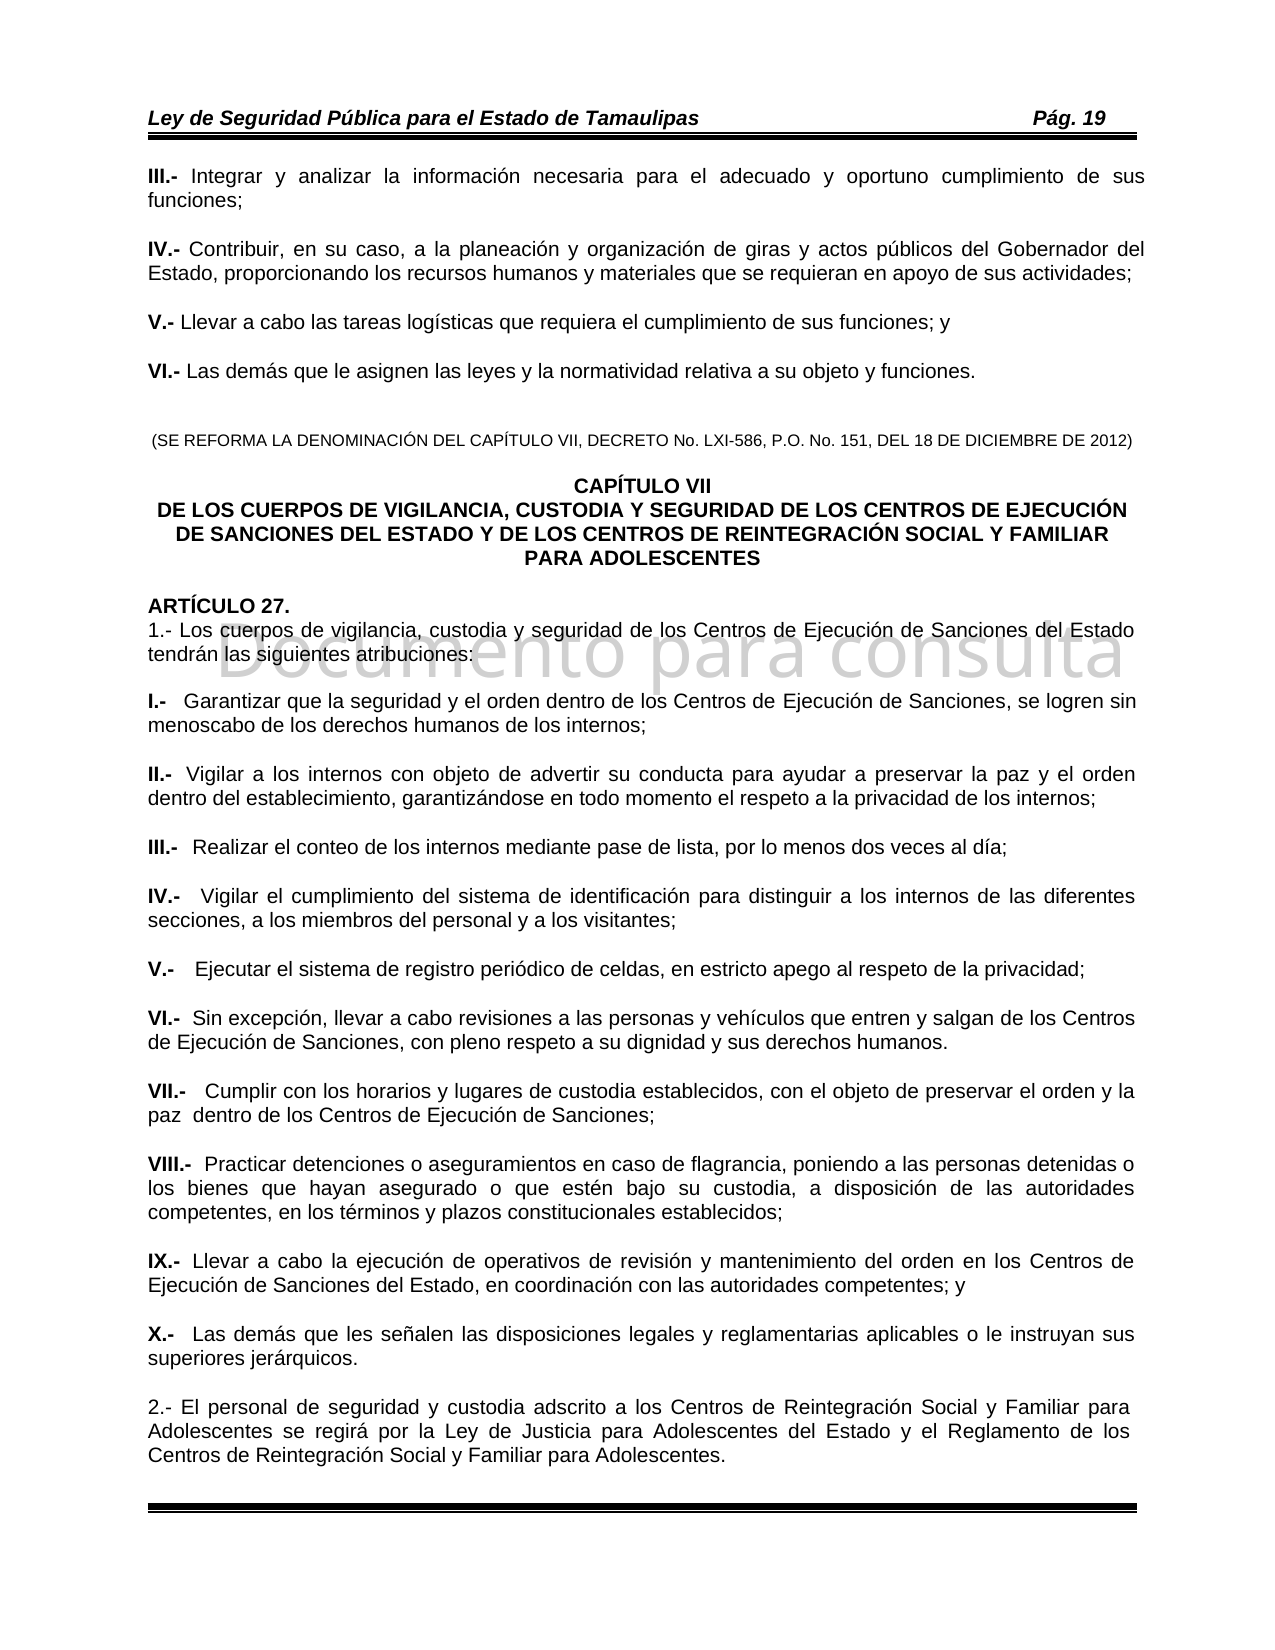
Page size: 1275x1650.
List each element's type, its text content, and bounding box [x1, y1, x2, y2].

text VI.- Las demás que le asignen las leyes y la normatividad relativa a su objeto y funciones. [148, 359, 1146, 383]
list Garantizar que la seguridad y el orden dentro de los Centros de Ejecución de Sanciones, se logren sin menoscabo de los derechos humanos de los internos; [148, 689, 1137, 737]
list Sin excepción, llevar a cabo revisiones a las personas y vehículos que entren y salgan de los Centros de Ejecución de Sanciones, con pleno respeto a su dignidad y sus derechos humanos. [148, 1006, 1137, 1054]
text ARTÍCULO 27. [148, 593, 1137, 617]
list Ejecutar el sistema de registro periódico de celdas, en estricto apego al respeto de la privacidad; [148, 957, 1137, 981]
list Vigilar el cumplimiento del sistema de identificación para distinguir a los internos de las diferentes secciones, a los miembros del personal y a los visitantes; [148, 884, 1137, 932]
list Cumplir con los horarios y lugares de custodia establecidos, con el objeto de preservar el orden y la paz dentro de los Centros de Ejecución de Sanciones; [148, 1079, 1137, 1127]
list Las demás que les señalen las disposiciones legales y reglamentarias aplicables o le instruyan sus superiores jerárquicos. [148, 1322, 1137, 1369]
text (SE REFORMA LA DENOMINACIÓN DEL CAPÍTULO VII, DECRETO No. LXI-586, P.O. No. 151, DEL 18 DE DICIEMBRE DE 2012) [148, 431, 1137, 450]
text III.- Integrar y analizar la información necesaria para el adecuado y oportuno cumplimiento de sus funciones; [148, 164, 1146, 212]
list Realizar el conteo de los internos mediante pase de lista, por lo menos dos veces al día; [148, 835, 1137, 859]
text CAPÍTULO VII [148, 474, 1137, 498]
text 2.- El personal de seguridad y custodia adscrito a los Centros de Reintegración Social y Familiar para Adolescentes se regirá por la Ley de Justicia para Adolescentes del Estado y el Reglamento de los Centros de Reintegración Social y Familiar para Adolescentes. [148, 1394, 1132, 1466]
list Vigilar a los internos con objeto de advertir su conducta para ayudar a preservar la paz y el orden dentro del establecimiento, garantizándose en todo momento el respeto a la privacidad de los internos; [148, 762, 1137, 810]
list Practicar detenciones o aseguramientos en caso de flagrancia, poniendo a las personas detenidas o los bienes que hayan asegurado o que estén bajo su custodia, a disposición de las autoridades competentes, en los términos y plazos constitucionales establecidos; [148, 1152, 1137, 1224]
text 1.- Los cuerpos de vigilancia, custodia y seguridad de los Centros de Ejecución de Sanciones del Estado tendrán las siguientes atribuciones: [148, 617, 1137, 665]
list Llevar a cabo la ejecución de operativos de revisión y mantenimiento del orden en los Centros de Ejecución de Sanciones del Estado, en coordinación con las autoridades competentes; y [148, 1249, 1137, 1297]
text V.- Llevar a cabo las tareas logísticas que requiera el cumplimiento de sus funciones; y [148, 310, 1146, 334]
text IV.- Contribuir, en su caso, a la planeación y organización de giras y actos públicos del Gobernador del Estado, proporcionando los recursos humanos y materiales que se requieran en apoyo de sus actividades; [148, 237, 1146, 285]
text DE LOS CUERPOS DE VIGILANCIA, CUSTODIA Y SEGURIDAD DE LOS CENTROS DE EJECUCIÓN DE SANCIONES DEL ESTADO Y DE LOS CENTROS DE REINTEGRACIÓN SOCIAL Y FAMILIAR PARA ADOLESCENTES [148, 498, 1137, 569]
